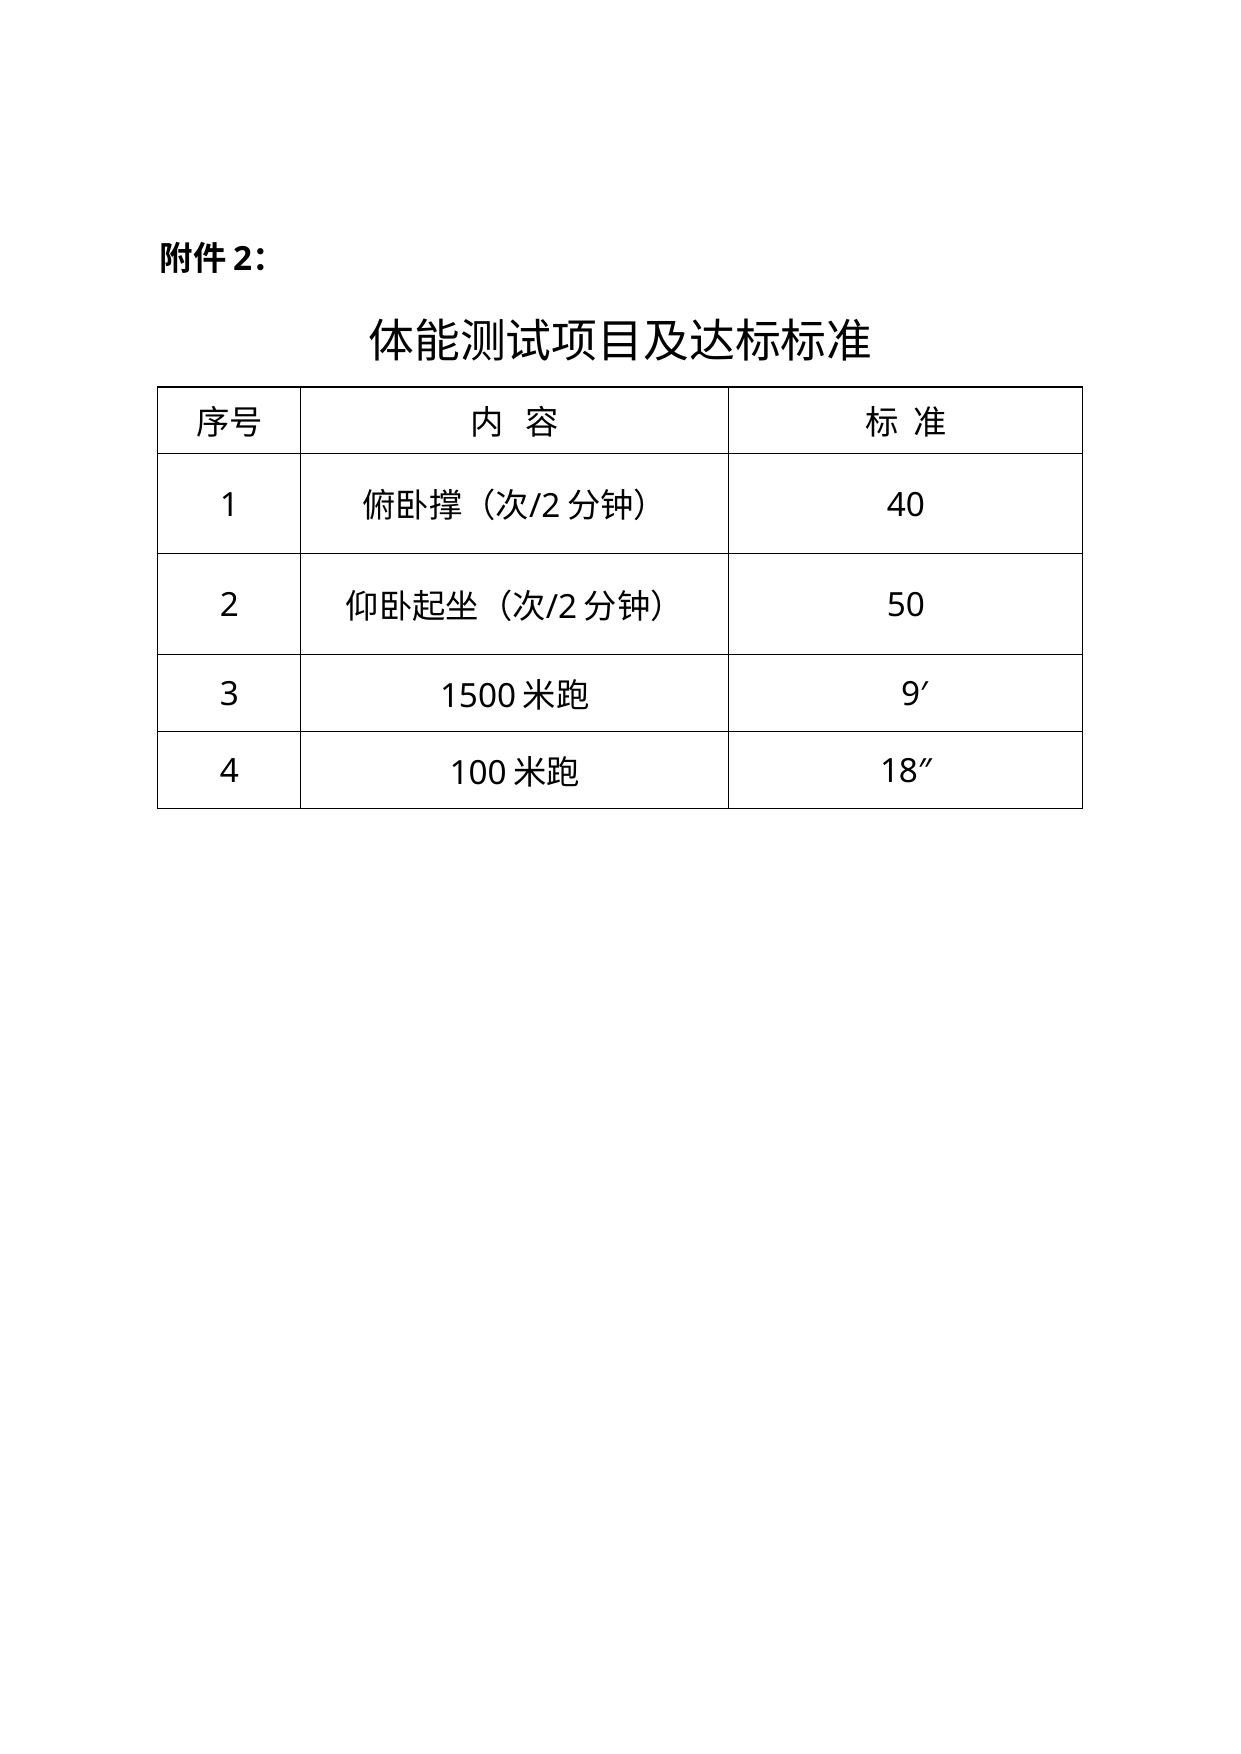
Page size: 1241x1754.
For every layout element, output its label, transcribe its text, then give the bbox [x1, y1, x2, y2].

table_header 序号 [158, 388, 300, 452]
table_cell 2 [158, 554, 300, 653]
table_cell 18″ [729, 732, 1082, 808]
table_cell 40 [729, 454, 1082, 553]
table_header 标 准 [729, 388, 1082, 452]
table_cell 仰卧起坐（次/2分钟） [301, 554, 728, 653]
table_cell 3 [158, 655, 300, 731]
table_cell 50 [729, 554, 1082, 653]
text 附件2： [159, 224, 1081, 289]
table_cell 1500米跑 [301, 655, 728, 731]
table_cell 9′ [729, 655, 1082, 731]
table_header 内 容 [301, 388, 728, 452]
table_cell 俯卧撑（次/2分钟） [301, 454, 728, 553]
text 体能测试项目及达标标准 [159, 289, 1081, 386]
table_cell 4 [158, 732, 300, 808]
table_cell 1 [158, 454, 300, 553]
table_cell 100米跑 [301, 732, 728, 808]
